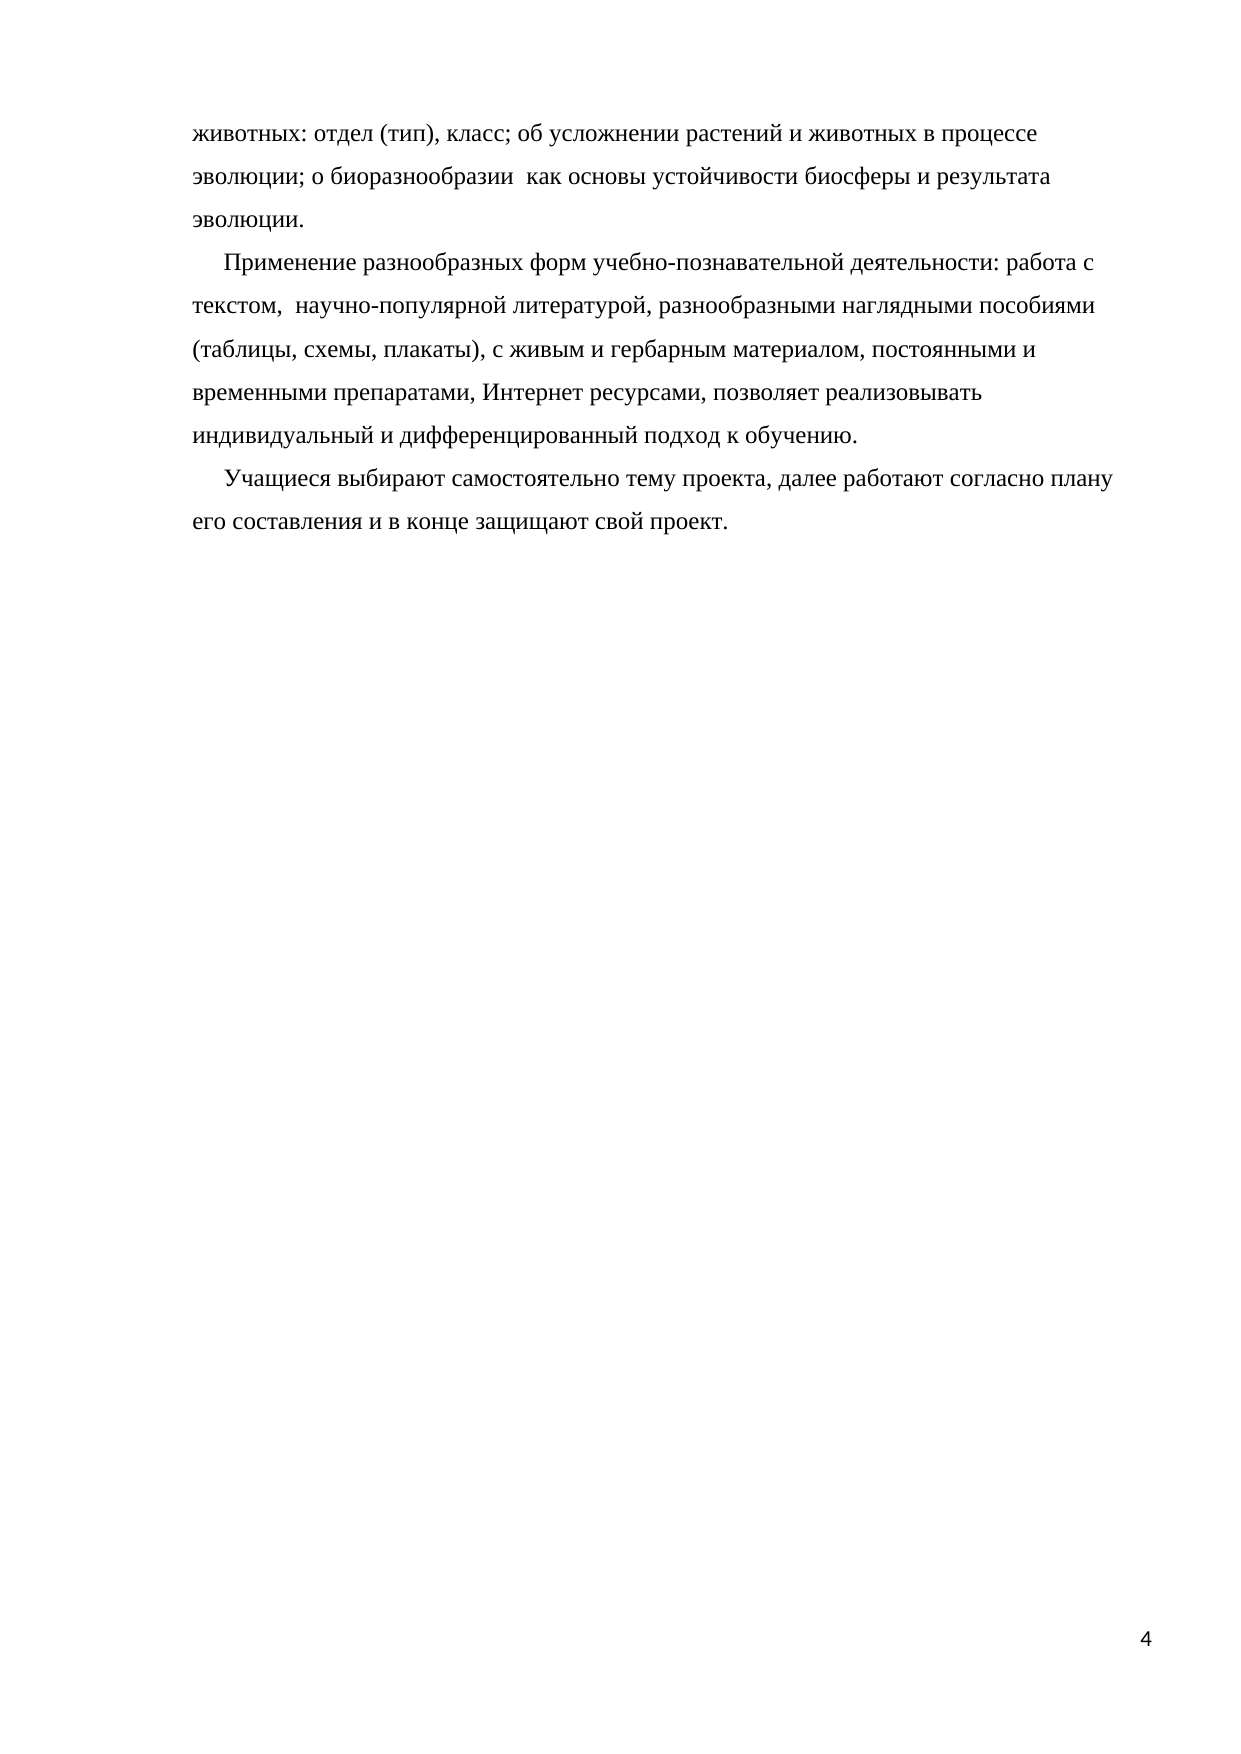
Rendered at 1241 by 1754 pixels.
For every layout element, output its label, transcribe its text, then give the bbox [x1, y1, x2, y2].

text Применение разнообразных форм учебно-познавательной деятельности: работа с текстом, научно-популярной литературой, разнообразными наглядными пособиями (таблицы, схемы, плакаты), с живым и гербарным материалом, постоянными и временными препаратами, Интернет ресурсами, позволяет реализовывать индивидуальный и дифференцированный подход к обучению. [192, 247, 1152, 449]
text Учащиеся выбирают самостоятельно тему проекта, далее работают согласно плану его составления и в конце защищают свой проект. [192, 463, 1152, 535]
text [192, 118, 1152, 233]
